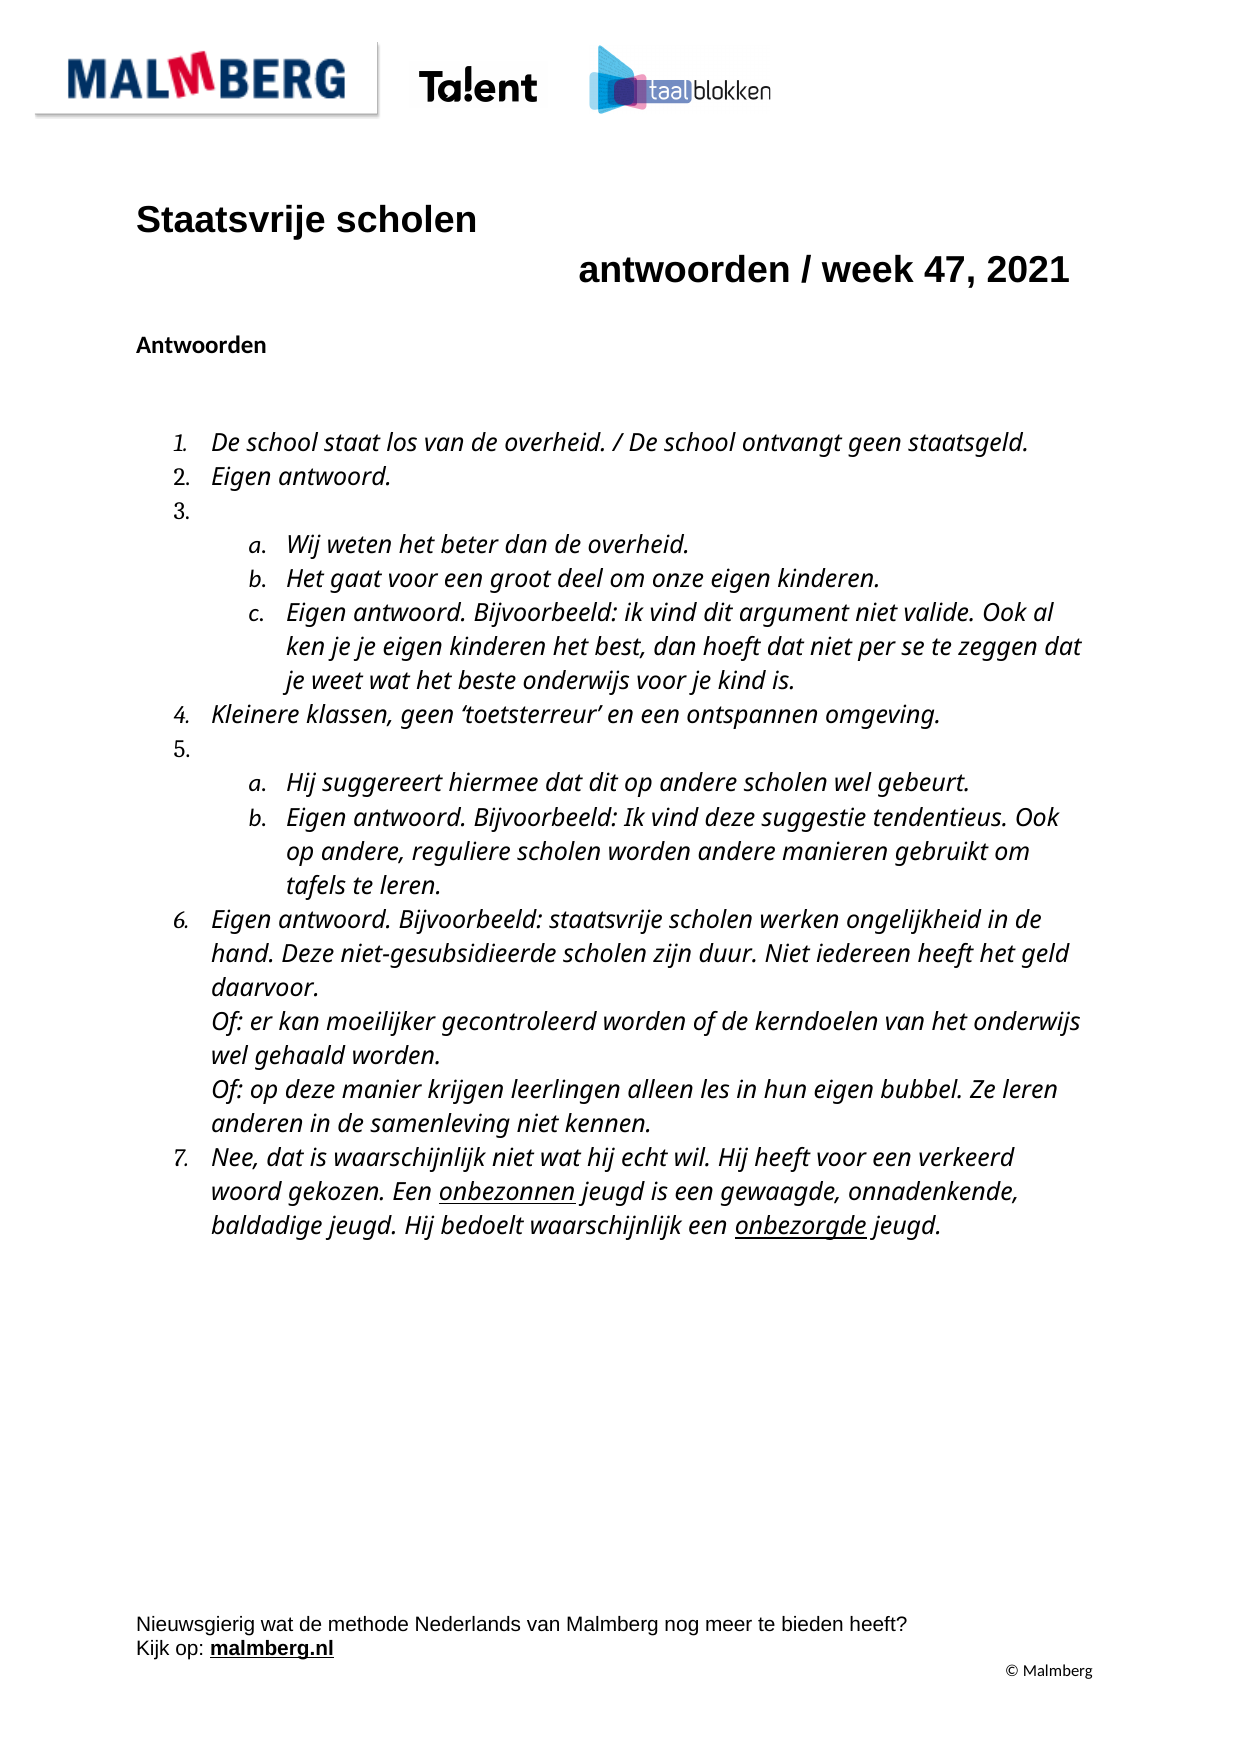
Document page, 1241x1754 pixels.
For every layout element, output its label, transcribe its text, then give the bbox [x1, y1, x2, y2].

text antwoorden / week 47, 2021 [504, 247, 1093, 290]
picture [34, 42, 381, 119]
list De school staat los van de overheid. / De school ontvangt geen staatsgeld. [173, 424, 1093, 458]
list Eigen antwoord. Bijvoorbeeld: Ik vind deze suggestie tendentieus. Ook op andere, reguliere scholen worden andere manieren gebruikt om tafels te leren. [248, 799, 1093, 901]
list Eigen antwoord. [173, 458, 1093, 493]
list Eigen antwoord. Bijvoorbeeld: staatsvrije scholen werken ongelijkheid in de hand. Deze niet-gesubsidieerde scholen zijn duur. Niet iedereen heeft het geld daarvoor. [173, 901, 1093, 1003]
list Of: er kan moeilijker gecontroleerd worden of de kerndoelen van het onderwijs wel gehaald worden. [211, 1003, 1093, 1072]
text Staatsvrije scholen [136, 197, 1093, 240]
text Antwoorden [136, 329, 1093, 360]
list Wij weten het beter dan de overheid. [248, 527, 1093, 561]
picture [408, 61, 548, 108]
list Eigen antwoord. Bijvoorbeeld: ik vind dit argument niet valide. Ook al ken je je eigen kinderen het best, dan hoeft dat niet per se te zeggen dat je weet wat het beste onderwijs voor je kind is. [248, 595, 1093, 697]
picture [589, 45, 771, 114]
list Of: op deze manier krijgen leerlingen alleen les in hun eigen bubbel. Ze leren anderen in de samenleving niet kennen. [211, 1072, 1093, 1140]
list Kleinere klassen, geen ‘toetsterreur’ en een ontspannen omgeving. [173, 697, 1093, 731]
list Hij suggereert hiermee dat dit op andere scholen wel gebeurt. [248, 765, 1093, 799]
list Nee, dat is waarschijnlijk niet wat hij echt wil. Hij heeft voor een verkeerd woord gekozen. Een onbezonnen jeugd is een gewaagde, onnadenkende, baldadige jeugd. Hij bedoelt waarschijnlijk een onbezorgde jeugd. [173, 1140, 1093, 1242]
list Het gaat voor een groot deel om onze eigen kinderen. [248, 561, 1093, 595]
